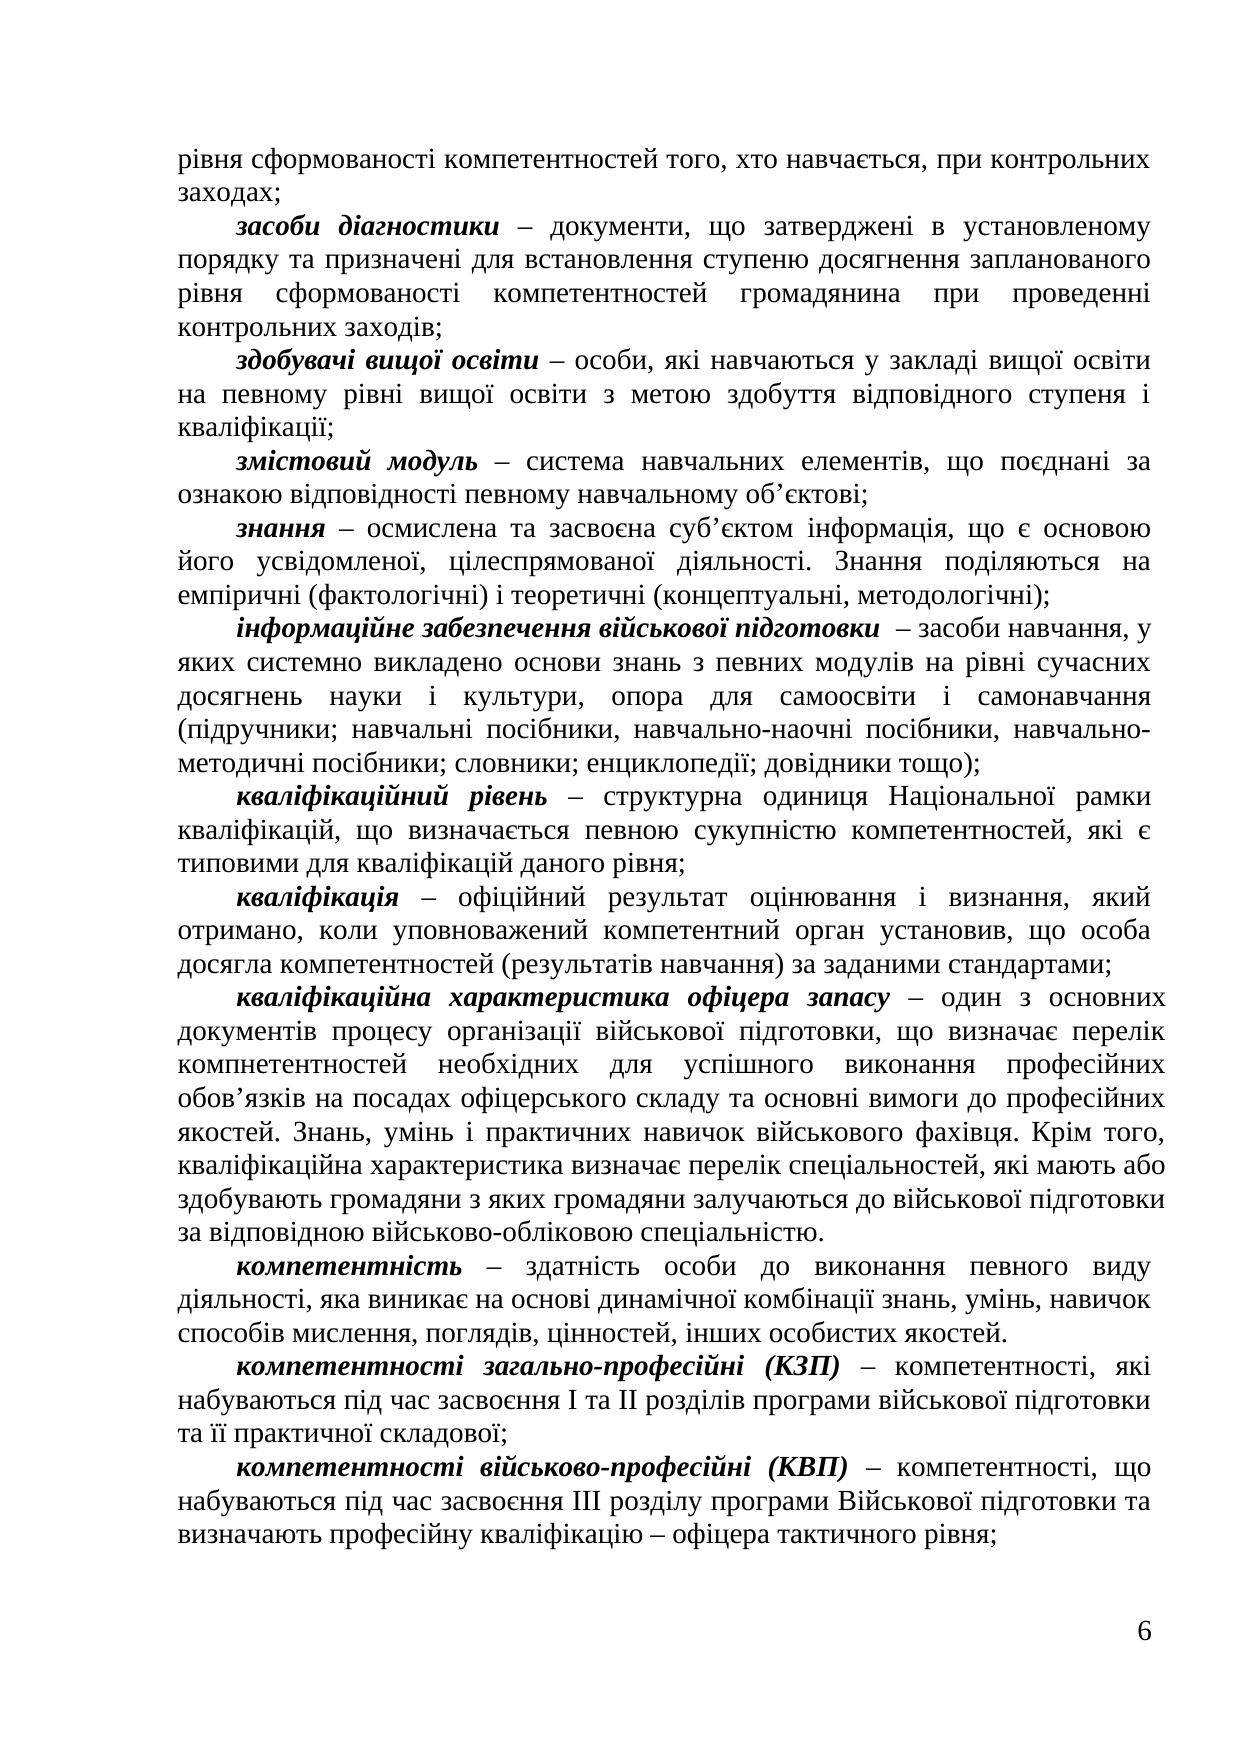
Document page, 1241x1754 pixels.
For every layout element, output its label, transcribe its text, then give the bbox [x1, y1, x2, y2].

text змістовий модуль – система навчальних елементів, що поєднані за ознакою відповідності певному навчальному об’єктові; [177, 443, 1152, 510]
text кваліфікаційна характеристика офіцера запасу – один з основних документів процесу організації військової підготовки, що визначає перелік компнетентностей необхідних для успішного виконання професійних обов’язків на посадах офіцерського складу та основні вимоги до професійних якостей. Знань, умінь і практичних навичок військового фахівця. Крім того, кваліфікаційна характеристика визначає перелік спеціальностей, які мають або здобувають громадяни з яких громадяни залучаються до військової підготовки за відповідною військово-обліковою спеціальністю. [177, 979, 1166, 1248]
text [177, 141, 1152, 208]
text компетентності військово-професійні (КВП) – компетентності, що набуваються під час засвоєння ІІІ розділу програми Військової підготовки та визначають професійну кваліфікацію – офіцера тактичного рівня; [177, 1449, 1152, 1550]
text засоби діагностики – документи, що затверджені в установленому порядку та призначені для встановлення ступеню досягнення запланованого рівня сформованості компетентностей громадянина при проведенні контрольних заходів; [177, 208, 1152, 342]
text кваліфікація – офіційний результат оцінювання і визнання, який отримано, коли уповноважений компетентний орган установив, що особа досягла компетентностей (результатів навчання) за заданими стандартами; [177, 879, 1152, 979]
text компетентність – здатність особи до виконання певного виду діяльності, яка виникає на основі динамічної комбінації знань, умінь, навичок способів мислення, поглядів, цінностей, інших особистих якостей. [177, 1248, 1152, 1348]
text компетентності загально-професійні (КЗП) – компетентності, які набуваються під час засвоєння І та ІІ розділів програми військової підготовки та її практичної складової; [177, 1348, 1152, 1449]
text знання – осмислена та засвоєна суб’єктом інформація, що є основою його усвідомленої, цілеспрямованої діяльності. Знання поділяються на емпіричні (фактологічні) і теоретичні (концептуальні, методологічні); [177, 510, 1152, 611]
text кваліфікаційний рівень – структурна одиниця Національної рамки кваліфікацій, що визначається певною сукупністю компетентностей, які є типовими для кваліфікацій даного рівня; [177, 778, 1152, 879]
text інформаційне забезпечення військової підготовки – засоби навчання, у яких системно викладено основи знань з певних модулів на рівні сучасних досягнень науки і культури, опора для самоосвіти і самонавчання (підручники; навчальні посібники, навчально-наочні посібники, навчально-методичні посібники; словники; енциклопедії; довідники тощо); [177, 611, 1152, 778]
text здобувачі вищої освіти – особи, які навчаються у закладі вищої освіти на певному рівні вищої освіти з метою здобуття відповідного ступеня і кваліфікації; [177, 342, 1152, 443]
